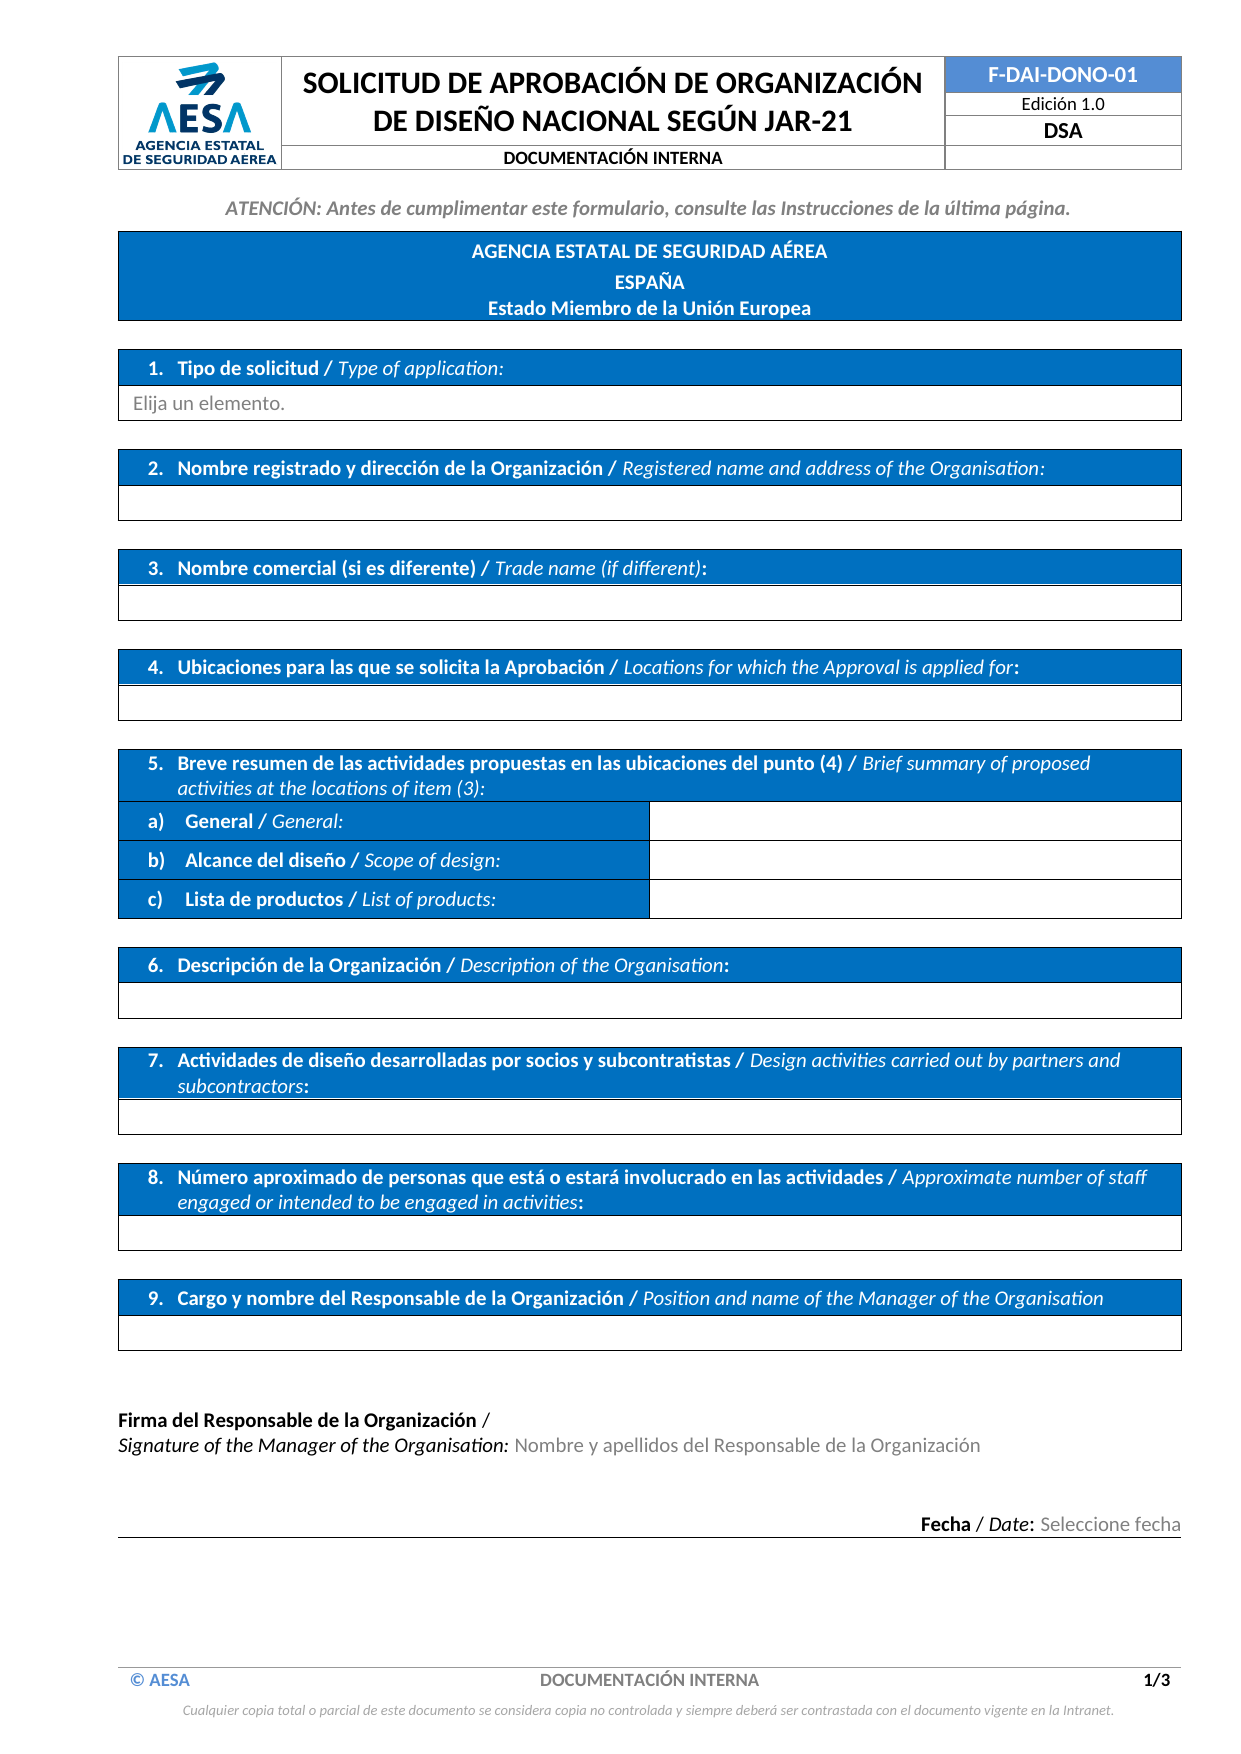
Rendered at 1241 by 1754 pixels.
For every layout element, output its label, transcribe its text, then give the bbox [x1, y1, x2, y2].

table_cell [650, 841, 1181, 879]
table_cell Lista de productos / List of products: [119, 880, 649, 918]
table_header Actividades de diseño desarrolladas por socios y subcontratistas / Design activities carried out by partners and subcontractors: [119, 1048, 1181, 1098]
text Signature of the Manager of the Organisation: [118, 1433, 1181, 1458]
table_cell [119, 1316, 1181, 1350]
table_header AGENCIA ESTATAL DE SEGURIDAD AÉREA ESPAÑA Estado Miembro de la Unión Europea [119, 232, 1181, 320]
table_cell [119, 586, 1181, 620]
text Fecha / Date: [118, 1509, 1181, 1537]
table_cell [119, 1216, 1181, 1250]
table_cell [119, 486, 1181, 520]
text Firma del Responsable de la Organización / [118, 1407, 1181, 1433]
table_cell General / General: [119, 802, 649, 840]
table_cell [650, 802, 1181, 840]
table_header Ubicaciones para las que se solicita la Aprobación / Locations for which the Approval is applied for: [119, 650, 1181, 684]
table_header Descripción de la Organización / Description of the Organisation: [119, 948, 1181, 982]
table_cell [119, 983, 1181, 1018]
table_cell [119, 1100, 1181, 1134]
picture [122, 62, 278, 165]
table_cell [119, 686, 1181, 720]
table_header Nombre comercial (si es diferente) / Trade name (if different): [119, 550, 1181, 584]
table_header Nombre registrado y dirección de la Organización / Registered name and address of the Organisation: [119, 450, 1181, 485]
table_cell Alcance del diseño / Scope of design: [119, 841, 649, 879]
table_header Breve resumen de las actividades propuestas en las ubicaciones del punto (4) / Brief summary of proposed activities at the locations of item (3): [119, 750, 1181, 801]
table_header Tipo de solicitud / Type of application: [119, 350, 1181, 385]
table_cell [119, 386, 1181, 420]
table_header Cargo y nombre del Responsable de la Organización / Position and name of the Manager of the Organisation [119, 1280, 1181, 1315]
table_header Número aproximado de personas que está o estará involucrado en las actividades / Approximate number of staff engaged or intended to be engaged in activities: [119, 1164, 1181, 1215]
table_cell [650, 880, 1181, 918]
text ATENCIÓN: Antes de cumplimentar este formulario, consulte las Instrucciones de la última página. [118, 195, 1181, 220]
